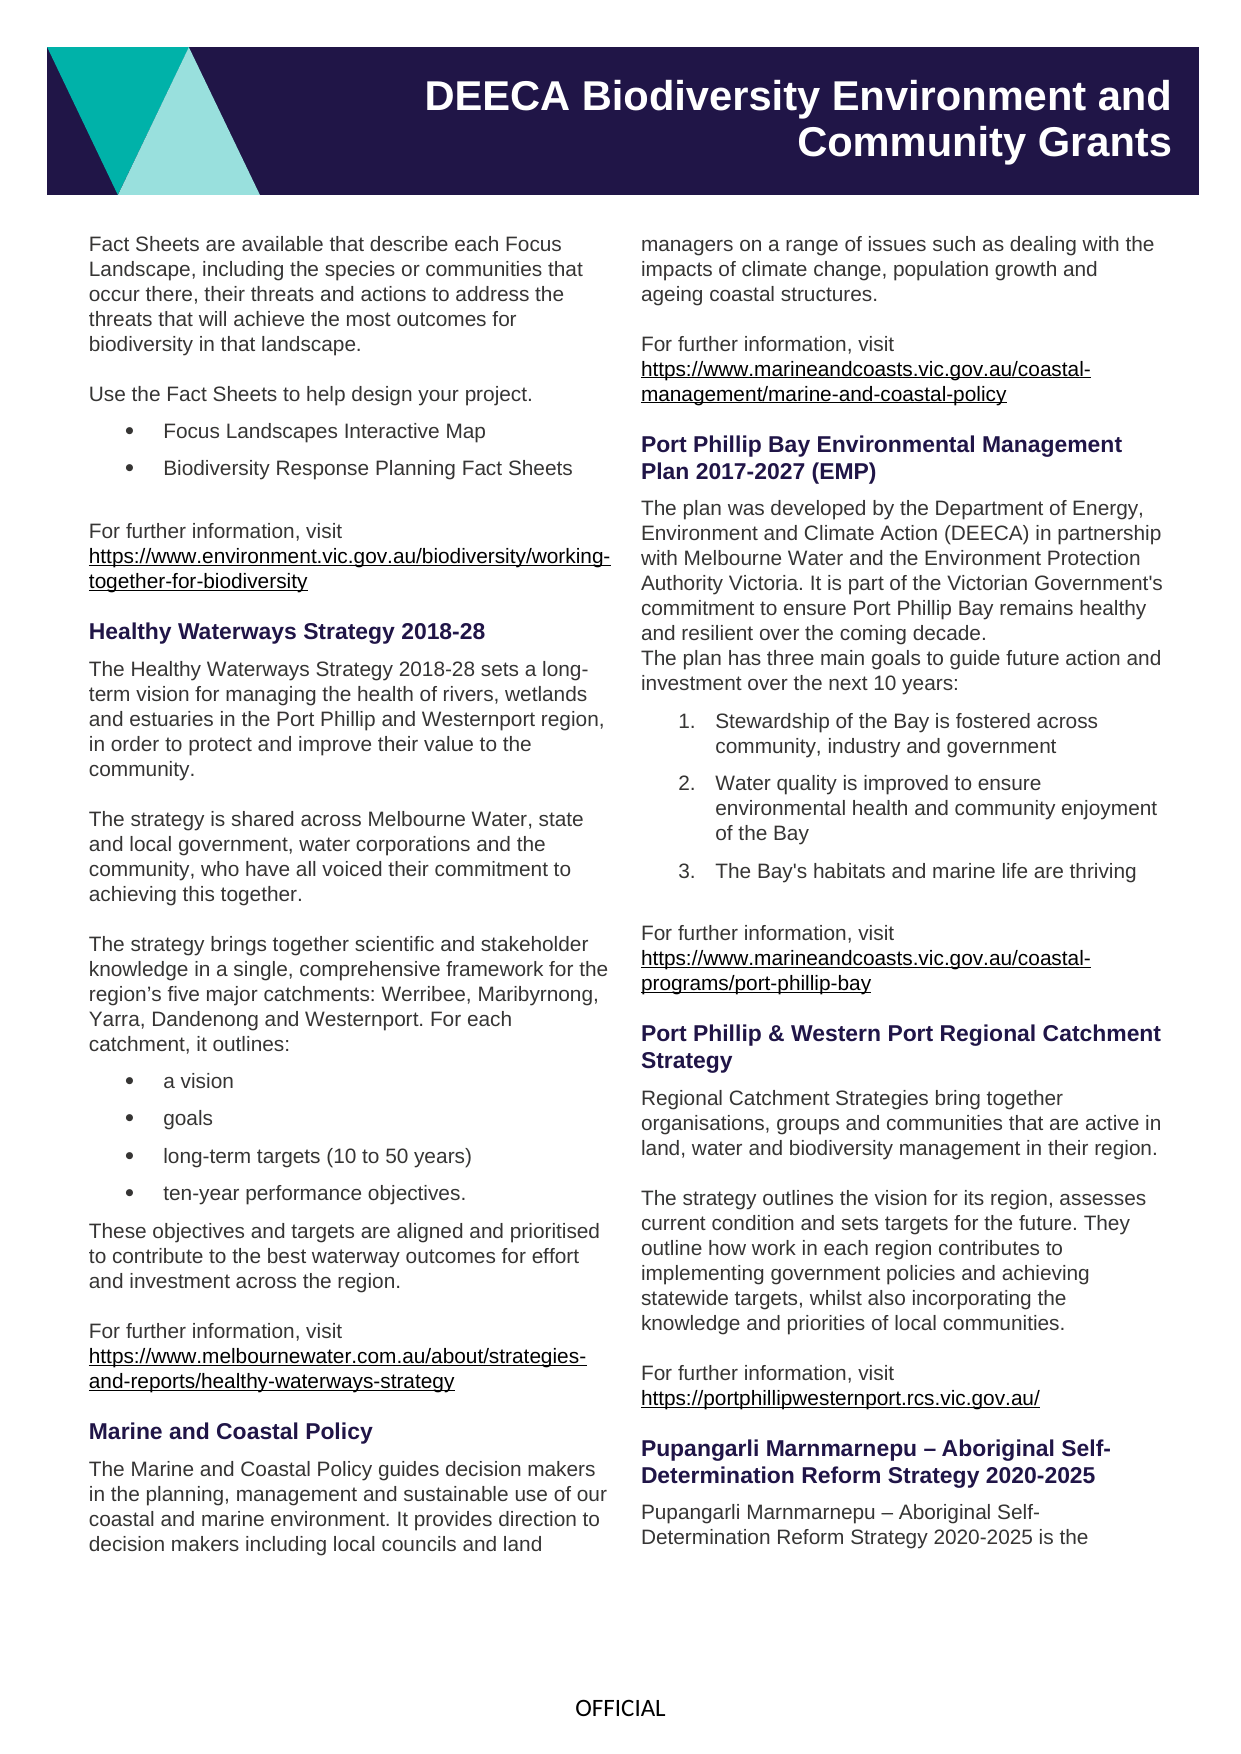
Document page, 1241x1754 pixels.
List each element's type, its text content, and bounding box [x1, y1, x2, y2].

text The Marine and Coastal Policy guides decision makers in the planning, management and sustainable use of our coastal and marine environment. It provides direction to decision makers including local councils and land managers on a range of issues such as dealing with the impacts of climate change, population growth and ageing coastal structures. [89, 1455, 611, 1555]
list Water quality is improved to ensure environmental health and community enjoyment of the Bay [678, 770, 1163, 845]
text The Marine and Coastal Policy guides decision makers in the planning, management and sustainable use of our coastal and marine environment. It provides direction to decision makers including local councils and land managers on a range of issues such as dealing with the impacts of climate change, population growth and ageing coastal structures. [641, 230, 1163, 305]
text The Healthy Waterways Strategy 2018-28 sets a long-term vision for managing the health of rivers, wetlands and estuaries in the Port Phillip and Westernport region, in order to protect and improve their value to the community. [89, 655, 611, 780]
subtitle Port Phillip Bay Environmental Management Plan 2017-2027 (EMP) [641, 430, 1163, 484]
list Stewardship of the Bay is fostered across community, industry and government [678, 707, 1163, 757]
text The strategy outlines the vision for its region, assesses current condition and sets targets for the future. They outline how work in each region contributes to implementing government policies and achieving statewide targets, whilst also incorporating the knowledge and priorities of local communities. [641, 1184, 1163, 1334]
text For further information, visit https://www.melbournewater.com.au/about/strategies-and-reports/healthy-waterways-strategy [89, 1318, 611, 1393]
list The Bay's habitats and marine life are thriving [678, 857, 1163, 882]
text Fact Sheets are available that describe each Focus Landscape, including the species or communities that occur there, their threats and actions to address the threats that will achieve the most outcomes for biodiversity in that landscape. [89, 230, 611, 355]
text Use the Fact Sheets to help design your project. [89, 380, 611, 405]
list goals [126, 1105, 611, 1130]
text For further information, visit https://www.marineandcoasts.vic.gov.au/coastal-management/marine-and-coastal-policy [641, 330, 1163, 405]
text The strategy is shared across Melbourne Water, state and local government, water corporations and the community, who have all voiced their commitment to achieving this together. [89, 805, 611, 905]
text These objectives and targets are aligned and prioritised to contribute to the best waterway outcomes for effort and investment across the region. [89, 1218, 611, 1293]
text The plan was developed by the Department of Energy, Environment and Climate Action (DEECA) in partnership with Melbourne Water and the Environment Protection Authority Victoria. It is part of the Victorian Government's commitment to ensure Port Phillip Bay remains healthy and resilient over the coming decade. [641, 495, 1163, 645]
list a vision [126, 1068, 611, 1093]
subtitle Healthy Waterways Strategy 2018-28 [89, 618, 611, 645]
text For further information, visit https://www.environment.vic.gov.au/biodiversity/working-together-for-biodiversity [89, 518, 611, 565]
list ten-year performance objectives. [126, 1180, 611, 1205]
text The plan has three main goals to guide future action and investment over the next 10 years: [641, 645, 1163, 695]
subtitle Marine and Coastal Policy [89, 1418, 611, 1445]
text Regional Catchment Strategies bring together organisations, groups and communities that are active in land, water and biodiversity management in their region. [641, 1084, 1163, 1159]
subtitle Port Phillip & Western Port Regional Catchment Strategy [641, 1020, 1163, 1074]
text For further information, visit https://portphillipwesternport.rcs.vic.gov.au/ [641, 1359, 1163, 1409]
subtitle Pupangarli Marnmarnepu – Aboriginal Self-Determination Reform Strategy 2020-2025 [641, 1434, 1163, 1489]
text For further information, visit https://www.marineandcoasts.vic.gov.au/coastal-programs/port-phillip-bay [641, 920, 1163, 995]
list Biodiversity Response Planning Fact Sheets [126, 455, 611, 480]
list long-term targets (10 to 50 years) [126, 1143, 611, 1168]
text The strategy brings together scientific and stakeholder knowledge in a single, comprehensive framework for the region’s five major catchments: Werribee, Maribyrnong, Yarra, Dandenong and Westernport. For each catchment, it outlines: [89, 930, 611, 1055]
list Focus Landscapes Interactive Map [126, 418, 611, 443]
text For further information, visit https://www.environment.vic.gov.au/biodiversity/working-together-for-biodiversity [89, 566, 611, 593]
